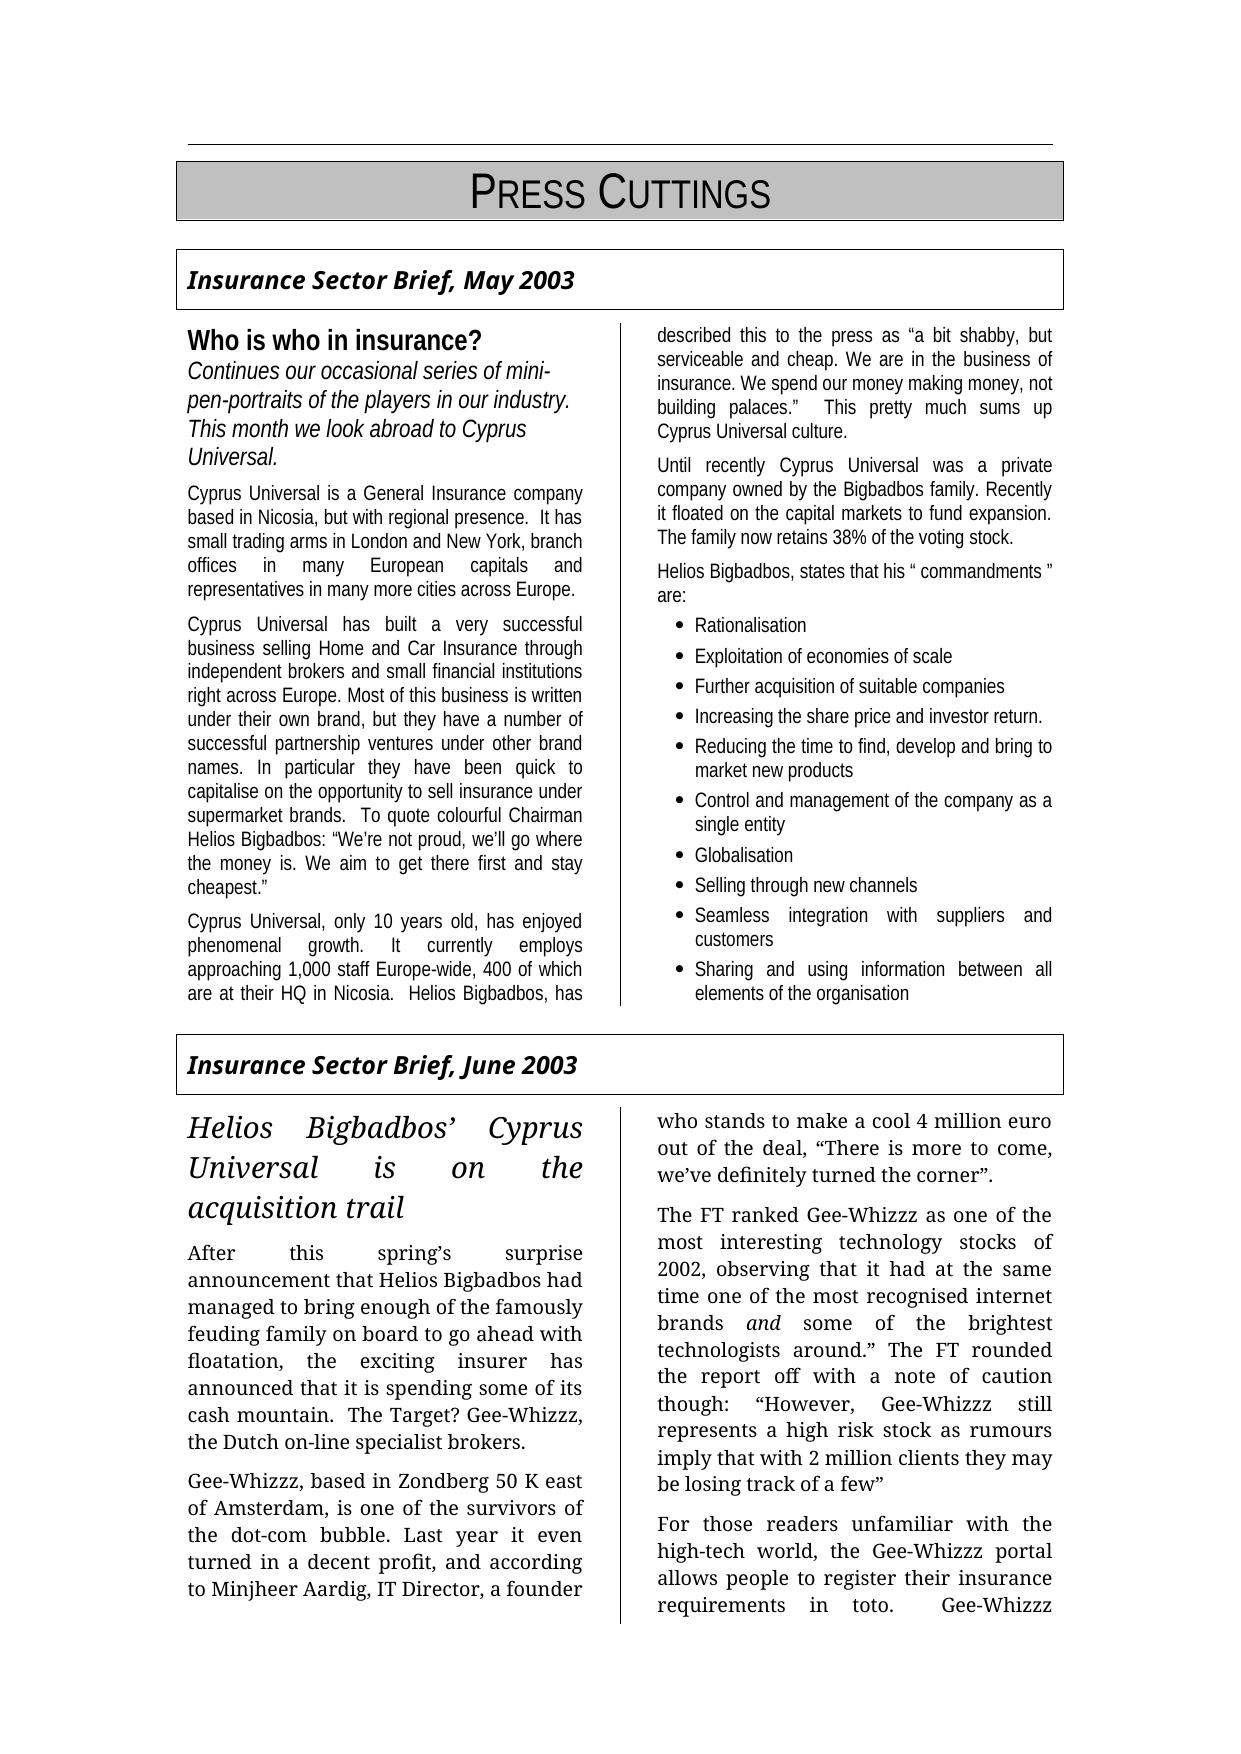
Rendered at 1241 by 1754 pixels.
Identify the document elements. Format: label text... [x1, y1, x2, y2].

list Rationalisation [676, 613, 1053, 637]
table_header Insurance Sector Brief, June 2003 [177, 1035, 1063, 1094]
text Cyprus Universal, only 10 years old, has enjoyed phenomenal growth. It currently employs approaching 1,000 staff Europe-wide, 400 of which are at their HQ in Nicosia. Helios Bigbadbos, has described this to the press as “a bit shabby, but serviceable and cheap. We are in the business of insurance. We spend our money making money, not building palaces.” This pretty much sums up Cyprus Universal culture. [187, 909, 583, 1005]
text Until recently Cyprus Universal was a private company owned by the Bigbadbos family. Recently it floated on the capital markets to fund expansion. The family now retains 38% of the voting stock. [657, 453, 1053, 549]
table_header Insurance Sector Brief, May 2003 [177, 250, 1063, 309]
text Helios Bigbadbos’ Cyprus Universal is on the acquisition trail [187, 1107, 583, 1227]
text After this spring’s surprise announcement that Helios Bigbadbos had managed to bring enough of the famously feuding family on board to go ahead with floatation, the exciting insurer has announced that it is spending some of its cash mountain. The Target? Gee-Whizzz, the Dutch on-line specialist brokers. [187, 1239, 583, 1455]
list Further acquisition of suitable companies [676, 674, 1053, 698]
list Seamless integration with suppliers and customers [676, 903, 1053, 951]
text Gee-Whizzz, based in Zondberg 50 K east of Amsterdam, is one of the survivors of the dot-com bubble. Last year it even turned in a decent profit, and according to Minjheer Aardig, IT Director, a founder who stands to make a cool 4 million euro out of the deal, “There is more to come, we’ve definitely turned the corner”. [657, 1107, 1053, 1188]
text Who is who in insurance? [187, 323, 583, 356]
list Selling through new channels [676, 873, 1053, 897]
list Reducing the time to find, develop and bring to market new products [676, 734, 1053, 782]
list Control and management of the company as a single entity [676, 788, 1053, 836]
text Cyprus Universal has built a very successful business selling Home and Car Insurance through independent brokers and small financial institutions right across Europe. Most of this business is written under their own brand, but they have a number of successful partnership ventures under other brand names. In particular they have been quick to capitalise on the opportunity to sell insurance under supermarket brands. To quote colourful Chairman Helios Bigbadbos: “We’re not proud, we’ll go where the money is. We aim to get there first and stay cheapest.” [187, 611, 583, 899]
text Gee-Whizzz, based in Zondberg 50 K east of Amsterdam, is one of the survivors of the dot-com bubble. Last year it even turned in a decent profit, and according to Minjheer Aardig, IT Director, a founder who stands to make a cool 4 million euro out of the deal, “There is more to come, we’ve definitely turned the corner”. [187, 1467, 583, 1602]
table_header Press Cuttings [177, 162, 1063, 219]
text The FT ranked Gee-Whizzz as one of the most interesting technology stocks of 2002, observing that it had at the same time one of the most recognised internet brands and some of the brightest technologists around.” The FT rounded the report off with a note of caution though: “However, Gee-Whizzz still represents a high risk stock as rumours imply that with 2 million clients they may be losing track of a few” [657, 1201, 1053, 1498]
text Continues our occasional series of mini-pen-portraits of the players in our industry. This month we look abroad to Cyprus Universal. [187, 356, 583, 471]
list Globalisation [676, 843, 1053, 867]
text Cyprus Universal, only 10 years old, has enjoyed phenomenal growth. It currently employs approaching 1,000 staff Europe-wide, 400 of which are at their HQ in Nicosia. Helios Bigbadbos, has described this to the press as “a bit shabby, but serviceable and cheap. We are in the business of insurance. We spend our money making money, not building palaces.” This pretty much sums up Cyprus Universal culture. [657, 323, 1053, 443]
text Cyprus Universal is a General Insurance company based in Nicosia, but with regional presence. It has small trading arms in London and New York, branch offices in many European capitals and representatives in many more cities across Europe. [187, 481, 583, 601]
text Helios Bigbadbos, states that his “ commandments ” are: [657, 559, 1053, 607]
list Exploitation of economies of scale [676, 644, 1053, 668]
list Sharing and using information between all elements of the organisation [676, 957, 1053, 1005]
list Increasing the share price and investor return. [676, 704, 1053, 728]
